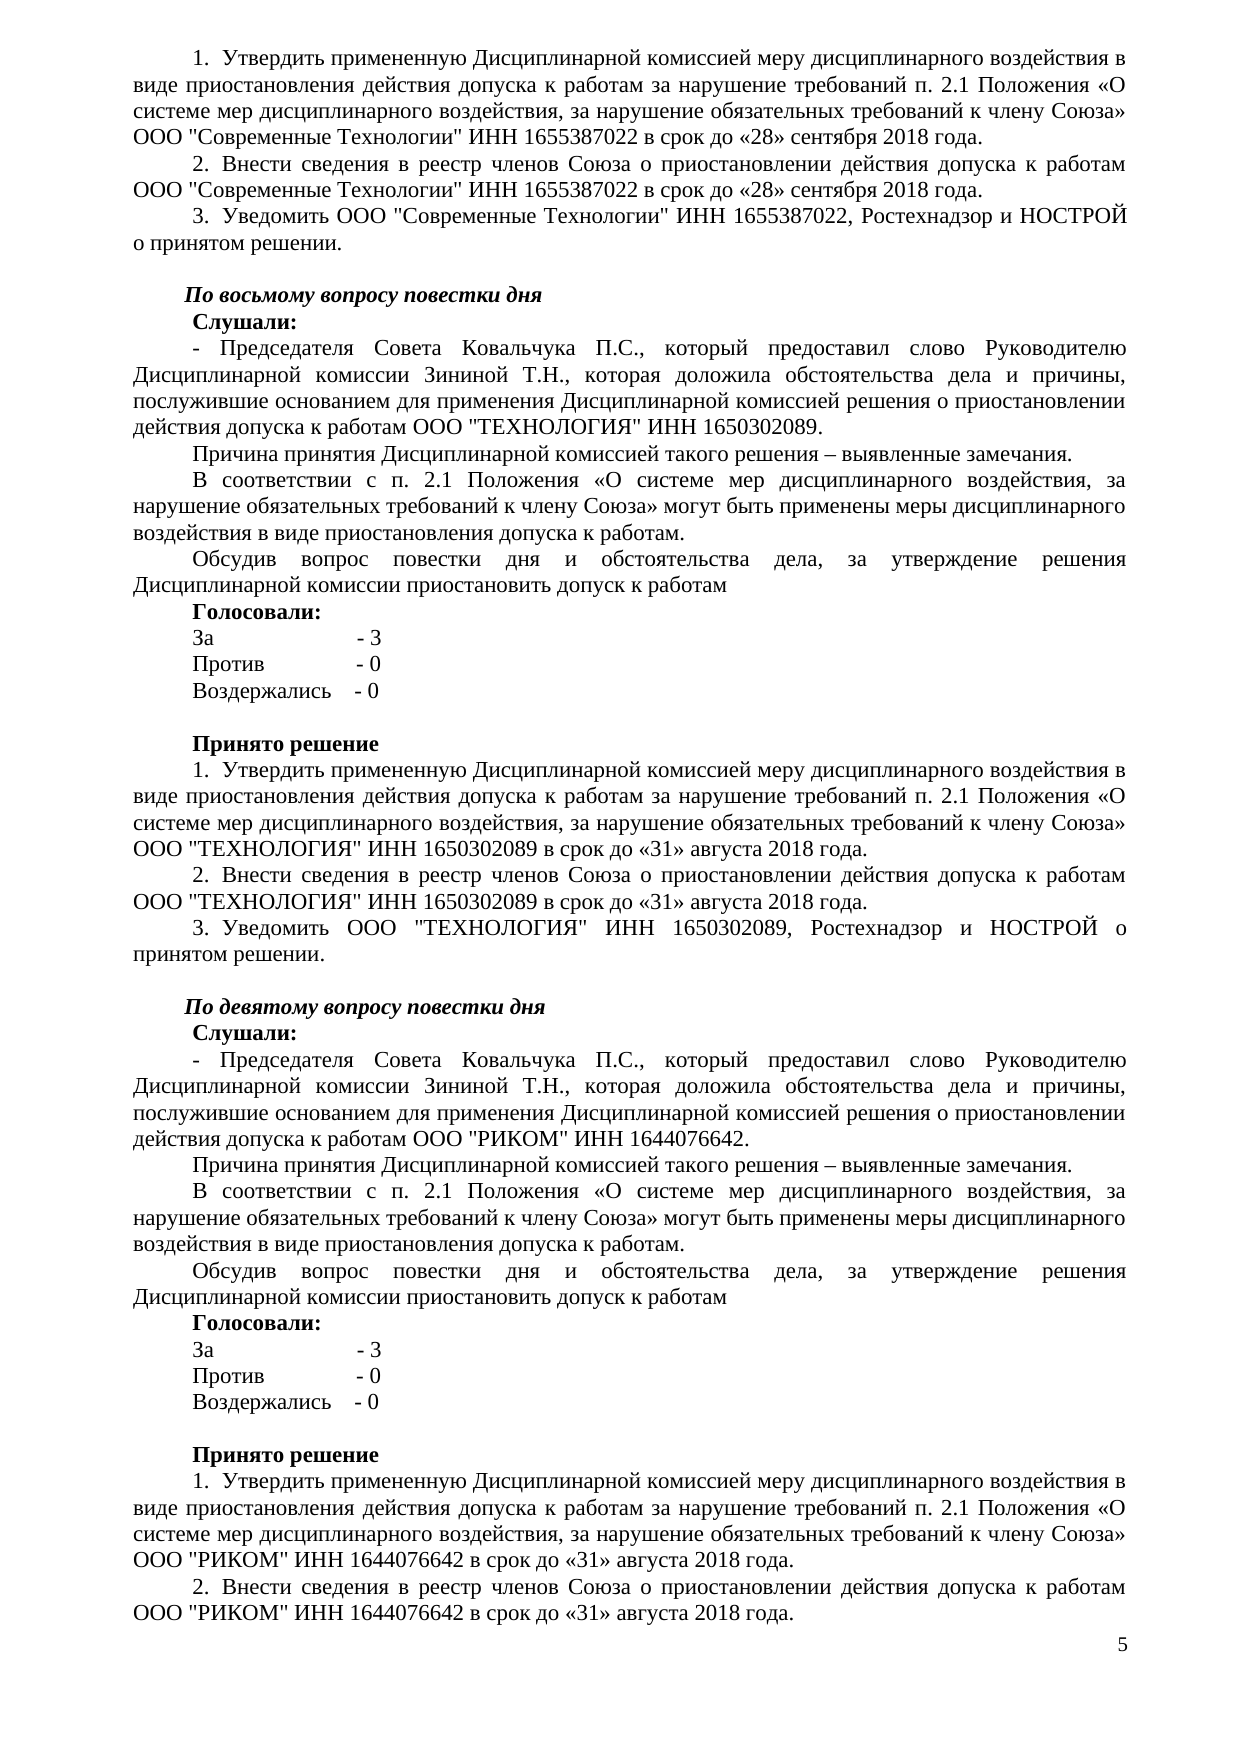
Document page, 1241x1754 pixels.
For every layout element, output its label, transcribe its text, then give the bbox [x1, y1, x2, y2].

list Уведомить ООО "ТЕХНОЛОГИЯ" ИНН 1650302089, Ростехнадзор и НОСТРОЙ о принятом решении. [133, 914, 1128, 967]
text Обсудив вопрос повестки дня и обстоятельства дела, за утверждение решения Дисциплинарной комиссии приостановить допуск к работам [133, 545, 1128, 598]
text Против - 0 [133, 651, 1128, 677]
text Причина принятия Дисциплинарной комиссией такого решения – выявленные замечания. [133, 440, 1128, 466]
text - Председателя Совета Ковальчука П.С., который предоставил слово Руководителю Дисциплинарной комиссии Зининой Т.Н., которая доложила обстоятельства дела и причины, послужившие основанием для применения Дисциплинарной комиссией решения о приостановлении действия допуска к работам ООО "ТЕХНОЛОГИЯ" ИНН 1650302089. [133, 334, 1128, 440]
text Голосовали: [133, 598, 1128, 624]
text По восьмому вопросу повестки дня [133, 282, 1128, 308]
list Внести сведения в реестр членов Союза о приостановлении действия допуска к работам ООО "РИКОМ" ИНН 1644076642 в срок до «31» августа 2018 года. [133, 1573, 1128, 1626]
text Воздержались - 0 [133, 677, 1128, 703]
text Голосовали: [133, 1309, 1128, 1336]
text Принято решение [133, 729, 1128, 756]
text По девятому вопросу повестки дня [133, 993, 1128, 1019]
text Воздержались - 0 [133, 1388, 1128, 1415]
text Принято решение [133, 1441, 1128, 1467]
text - Председателя Совета Ковальчука П.С., который предоставил слово Руководителю Дисциплинарной комиссии Зининой Т.Н., которая доложила обстоятельства дела и причины, послужившие основанием для применения Дисциплинарной комиссией решения о приостановлении действия допуска к работам ООО "РИКОМ" ИНН 1644076642. [133, 1046, 1128, 1151]
list Утвердить примененную Дисциплинарной комиссией меру дисциплинарного воздействия в виде приостановления действия допуска к работам за нарушение требований п. 2.1 Положения «О системе мер дисциплинарного воздействия, за нарушение обязательных требований к члену Союза» ООО "ТЕХНОЛОГИЯ" ИНН 1650302089 в срок до «31» августа 2018 года. [133, 756, 1128, 861]
text Слушали: [133, 1019, 1128, 1046]
text Обсудив вопрос повестки дня и обстоятельства дела, за утверждение решения Дисциплинарной комиссии приостановить допуск к работам [133, 1257, 1128, 1309]
list Утвердить примененную Дисциплинарной комиссией меру дисциплинарного воздействия в виде приостановления действия допуска к работам за нарушение требований п. 2.1 Положения «О системе мер дисциплинарного воздействия, за нарушение обязательных требований к члену Союза» ООО "Современные Технологии" ИНН 1655387022 в срок до «28» сентября 2018 года. [133, 44, 1128, 150]
text Причина принятия Дисциплинарной комиссией такого решения – выявленные замечания. [133, 1151, 1128, 1178]
text Слушали: [133, 308, 1128, 334]
list Внести сведения в реестр членов Союза о приостановлении действия допуска к работам ООО "Современные Технологии" ИНН 1655387022 в срок до «28» сентября 2018 года. [133, 150, 1128, 202]
list Уведомить ООО "Современные Технологии" ИНН 1655387022, Ростехнадзор и НОСТРОЙ о принятом решении. [133, 202, 1128, 255]
list Утвердить примененную Дисциплинарной комиссией меру дисциплинарного воздействия в виде приостановления действия допуска к работам за нарушение требований п. 2.1 Положения «О системе мер дисциплинарного воздействия, за нарушение обязательных требований к члену Союза» ООО "РИКОМ" ИНН 1644076642 в срок до «31» августа 2018 года. [133, 1467, 1128, 1573]
text За - 3 [133, 624, 1128, 651]
text За - 3 [133, 1336, 1128, 1362]
list Внести сведения в реестр членов Союза о приостановлении действия допуска к работам ООО "ТЕХНОЛОГИЯ" ИНН 1650302089 в срок до «31» августа 2018 года. [133, 861, 1128, 914]
text Против - 0 [133, 1362, 1128, 1388]
